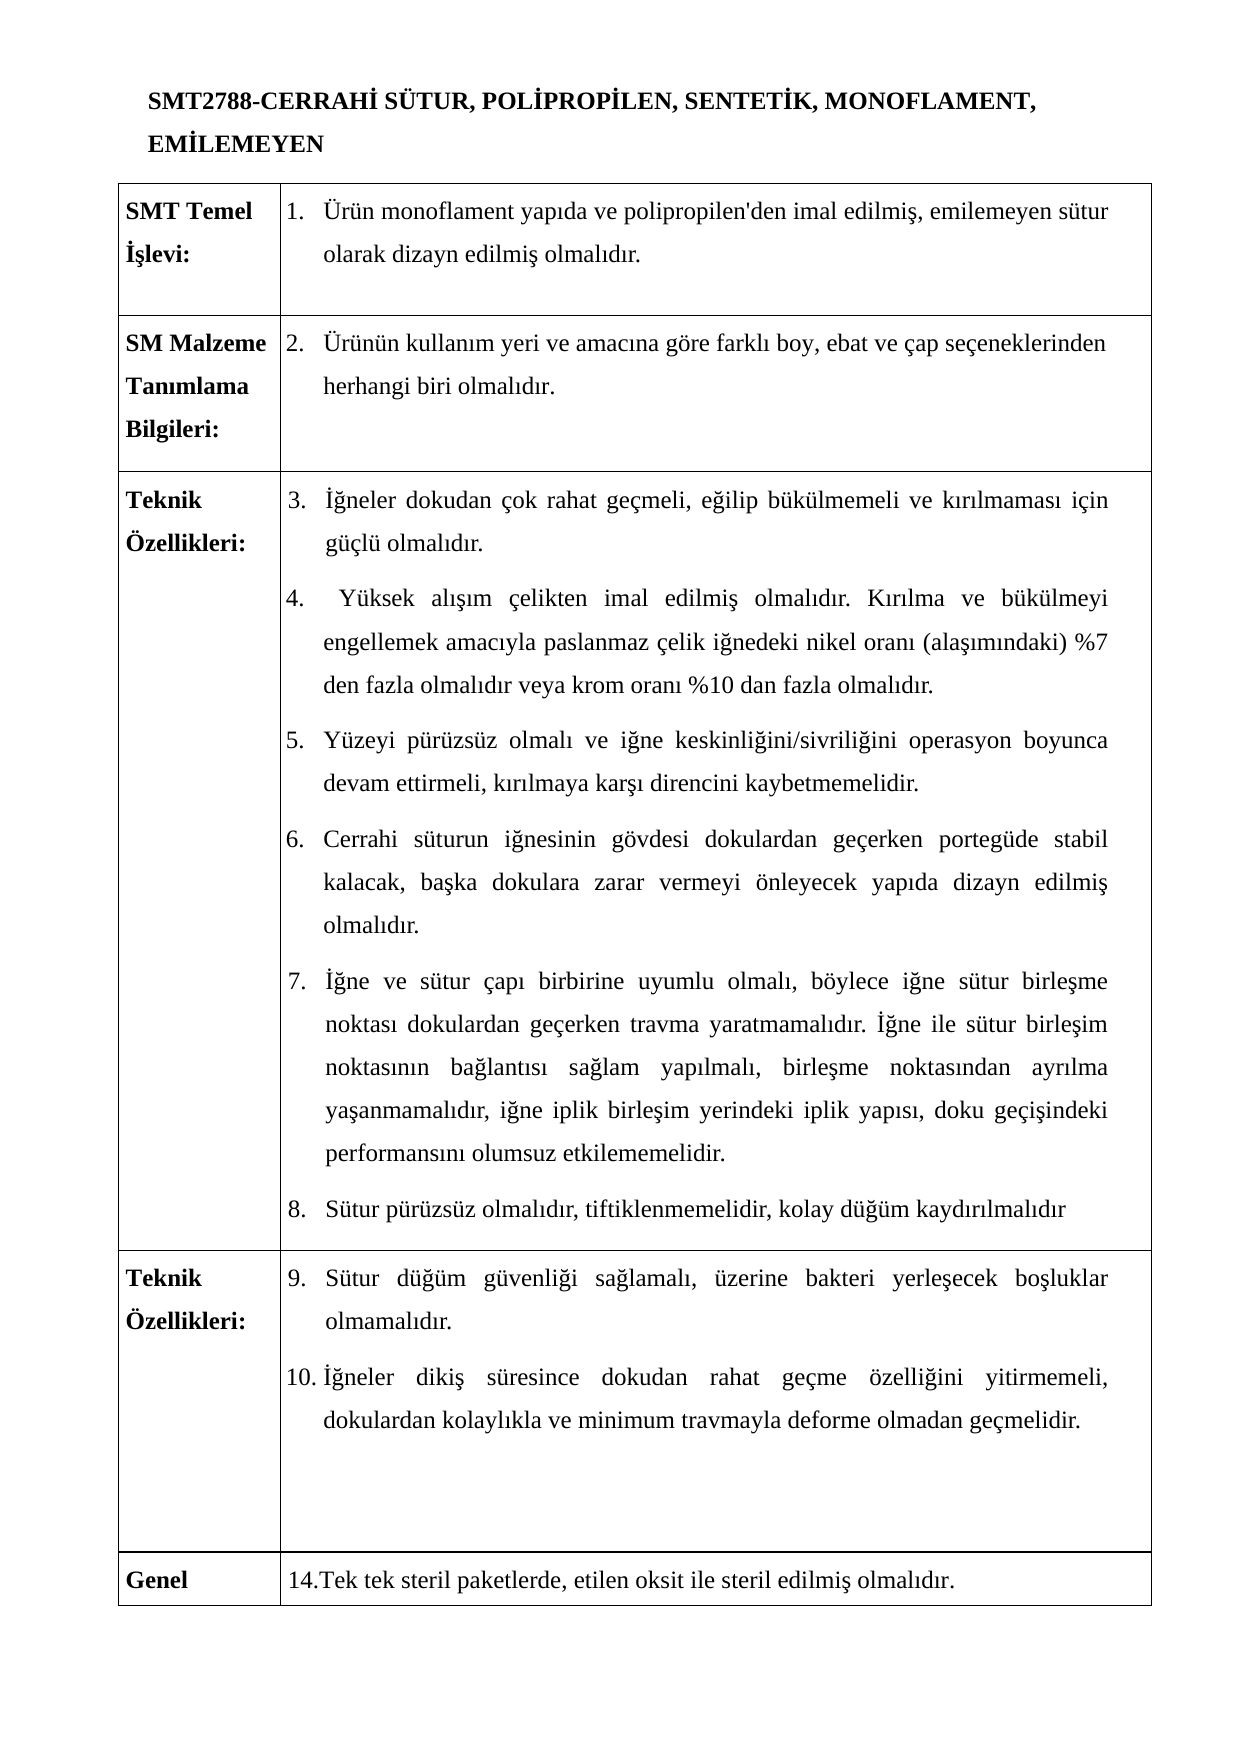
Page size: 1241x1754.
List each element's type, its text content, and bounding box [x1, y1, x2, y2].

table_header SMT Temel İşlevi: [119, 184, 280, 315]
table_cell Genel Hükümler [119, 1553, 280, 1605]
table_cell Ürünün kullanım yeri ve amacına göre farklı boy, ebat ve çap seçeneklerinden herhangi biri olmalıdır. [281, 316, 1151, 471]
table_cell SM Malzeme Tanımlama Bilgileri: [119, 316, 280, 471]
table_cell Teknik Özellikleri: [119, 1251, 280, 1551]
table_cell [281, 1553, 1151, 1605]
table_cell Teknik Özellikleri: [119, 472, 280, 1250]
table_cell Sütur düğüm güvenliği sağlamalı, üzerine bakteri yerleşecek boşluklar olmamalıdır. İğneler dikiş süresince dokudan rahat geçme özelliğini yitirmemeli, dokulardan kolaylıkla ve minimum travmayla deforme olmadan geçmelidir. [281, 1251, 1151, 1551]
table_cell İğneler dokudan çok rahat geçmeli, eğilip bükülmemeli ve kırılmaması için güçlü olmalıdır. Yüksek alışım çelikten imal edilmiş olmalıdır. Kırılma ve bükülmeyi engellemek amacıyla paslanmaz çelik iğnedeki nikel oranı (alaşımındaki) %7 den fazla olmalıdır veya krom oranı %10 dan fazla olmalıdır. Yüzeyi pürüzsüz olmalı ve iğne keskinliğini/sivriliğini operasyon boyunca devam ettirmeli, kırılmaya karşı direncini kaybetmemelidir. Cerrahi süturun iğnesinin gövdesi dokulardan geçerken portegüde stabil kalacak, başka dokulara zarar vermeyi önleyecek yapıda dizayn edilmiş olmalıdır. İğne ve sütur çapı birbirine uyumlu olmalı, böylece iğne sütur birleşme noktası dokulardan geçerken travma yaratmamalıdır. İğne ile sütur birleşim noktasının bağlantısı sağlam yapılmalı, birleşme noktasından ayrılma yaşanmamalıdır, iğne iplik birleşim yerindeki iplik yapısı, doku geçişindeki performansını olumsuz etkilememelidir. Sütur pürüzsüz olmalıdır, tiftiklenmemelidir, kolay düğüm kaydırılmalıdır [281, 472, 1151, 1250]
table_header Ürün monoflament yapıda ve polipropilen'den imal edilmiş, emilemeyen sütur olarak dizayn edilmiş olmalıdır. [281, 184, 1151, 315]
